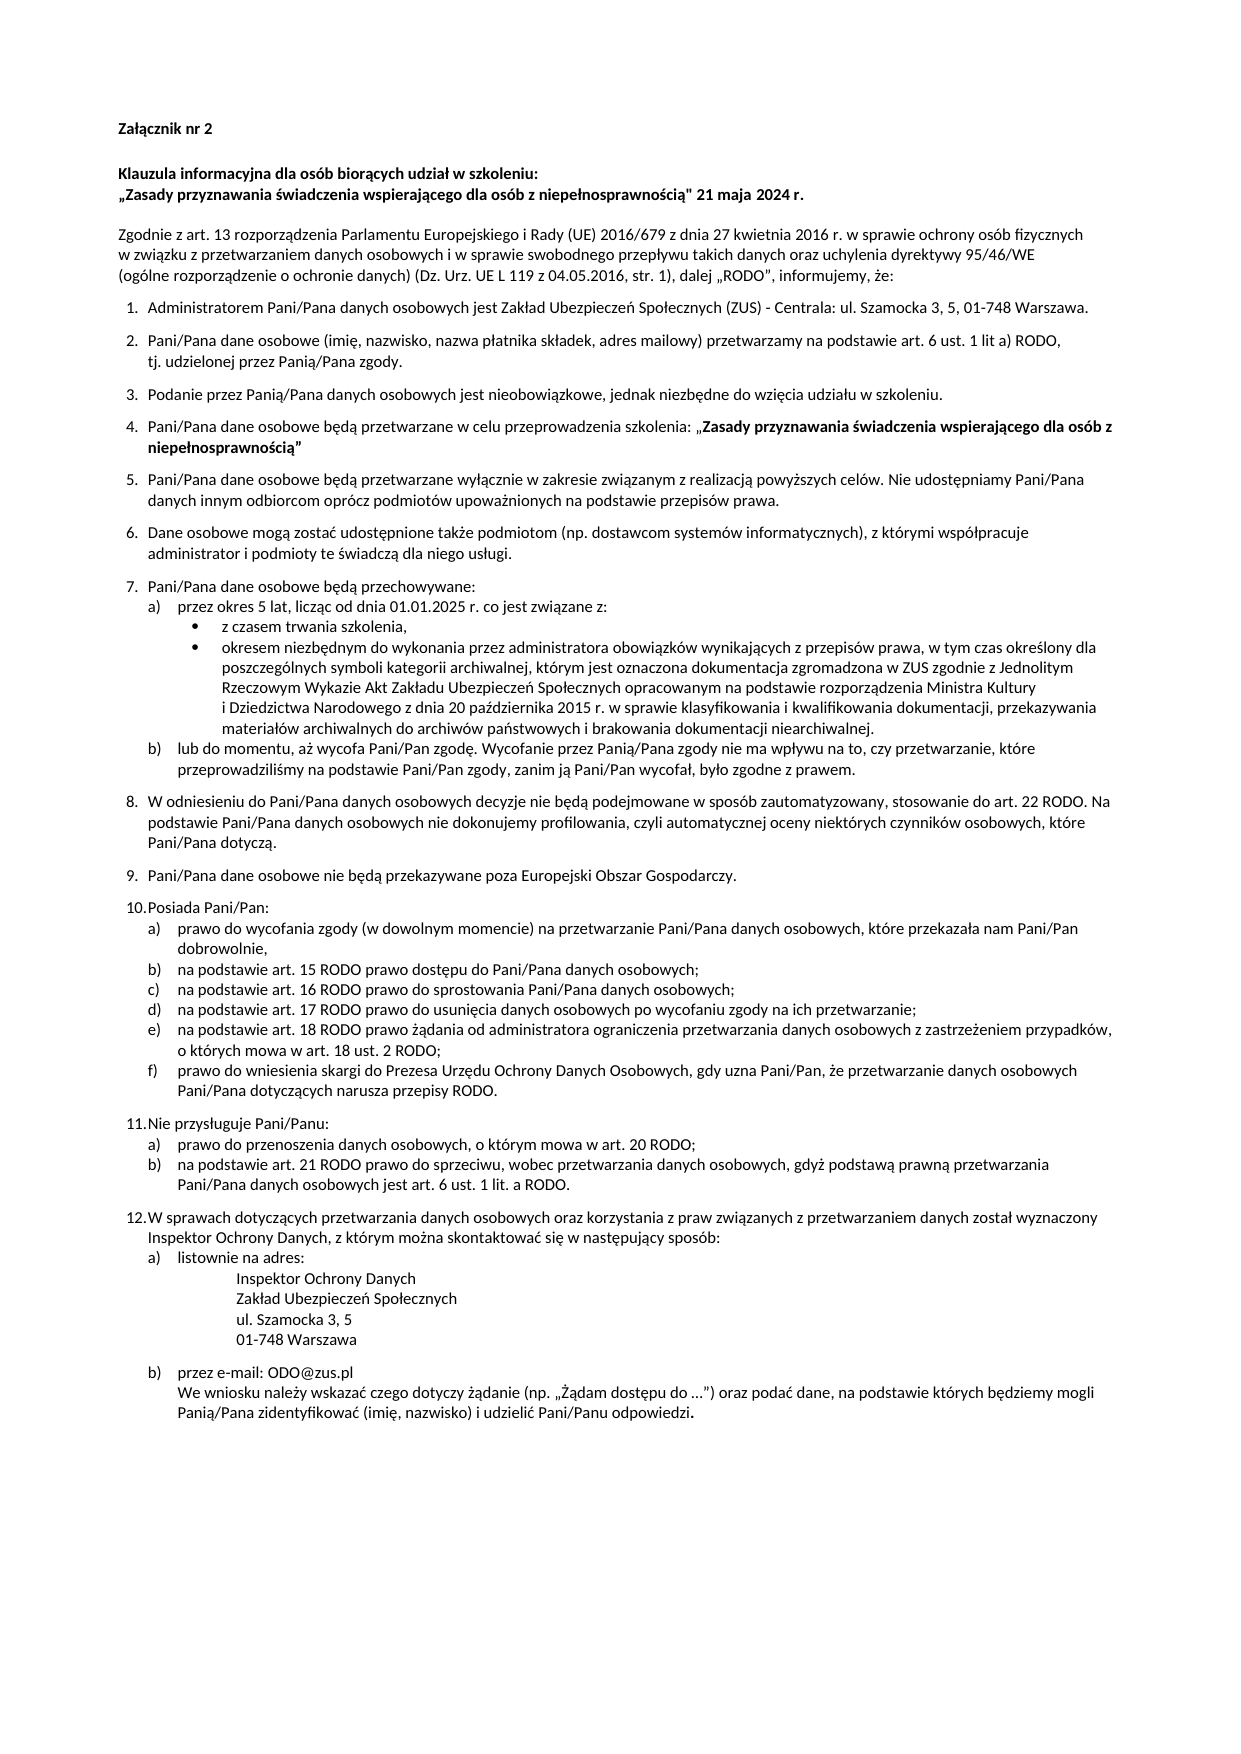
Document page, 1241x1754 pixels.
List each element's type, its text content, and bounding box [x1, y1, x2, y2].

text a) prawo do wycofania zgody (w dowolnym momencie) na przetwarzanie Pani/Pana danych osobowych, które przekazała nam Pani/Pan dobrowolnie, [148, 918, 1122, 959]
text a) przez okres 5 lat, licząc od dnia 01.01.2025 r. co jest związane z: [148, 596, 1122, 617]
text Inspektor Ochrony Danych [236, 1268, 1122, 1288]
list okresem niezbędnym do wykonania przez administratora obowiązków wynikających z przepisów prawa, w tym czas określony dla poszczególnych symboli kategorii archiwalnej, którym jest oznaczona dokumentacja zgromadzona w ZUS zgodnie z Jednolitym Rzeczowym Wykazie Akt Zakładu Ubezpieczeń Społecznych opracowanym na podstawie rozporządzenia Ministra Kultury i Dziedzictwa Narodowego z dnia 20 października 2015 r. w sprawie klasyfikowania i kwalifikowania dokumentacji, przekazywania materiałów archiwalnych do archiwów państwowych i brakowania dokumentacji niearchiwalnej. [192, 637, 1122, 738]
list z czasem trwania szkolenia, [192, 617, 1122, 637]
text b) lub do momentu, aż wycofa Pani/Pan zgodę. Wycofanie przez Panią/Pana zgody nie ma wpływu na to, czy przetwarzanie, które przeprowadziliśmy na podstawie Pani/Pan zgody, zanim ją Pani/Pan wycofał, było zgodne z prawem. [148, 738, 1122, 779]
list Pani/Pana dane osobowe nie będą przekazywane poza Europejski Obszar Gospodarczy. [126, 865, 1122, 885]
list W sprawach dotyczących przetwarzania danych osobowych oraz korzystania z praw związanych z przetwarzaniem danych został wyznaczony Inspektor Ochrony Danych, z którym można skontaktować się w następujący sposób: [126, 1207, 1122, 1248]
list Pani/Pana dane osobowe będą przetwarzane w celu przeprowadzenia szkolenia: „Zasady przyznawania świadczenia wspierającego dla osób z niepełnosprawnością” [126, 417, 1122, 457]
list przez e-mail: ODO@zus.pl [148, 1362, 1122, 1382]
list Podanie przez Panią/Pana danych osobowych jest nieobowiązkowe, jednak niezbędne do wzięcia udziału w szkoleniu. [126, 384, 1122, 404]
text a) prawo do przenoszenia danych osobowych, o którym mowa w art. 20 RODO; [148, 1134, 1122, 1154]
list Pani/Pana dane osobowe będą przetwarzane wyłącznie w zakresie związanym z realizacją powyższych celów. Nie udostępniamy Pani/Pana danych innym odbiorcom oprócz podmiotów upoważnionych na podstawie przepisów prawa. [126, 470, 1122, 510]
text Zakład Ubezpieczeń Społecznych [236, 1288, 1122, 1309]
text f) prawo do wniesienia skargi do Prezesa Urzędu Ochrony Danych Osobowych, gdy uzna Pani/Pan, że przetwarzanie danych osobowych Pani/Pana dotyczących narusza przepisy RODO. [148, 1060, 1122, 1101]
list listownie na adres: [148, 1248, 1122, 1268]
text e) na podstawie art. 18 RODO prawo żądania od administratora ograniczenia przetwarzania danych osobowych z zastrzeżeniem przypadków, o których mowa w art. 18 ust. 2 RODO; [148, 1020, 1122, 1060]
list Administratorem Pani/Pana danych osobowych jest Zakład Ubezpieczeń Społecznych (ZUS) - Centrala: ul. Szamocka 3, 5, 01-748 Warszawa. [126, 298, 1122, 318]
text b) na podstawie art. 15 RODO prawo dostępu do Pani/Pana danych osobowych; [148, 959, 1122, 979]
list Dane osobowe mogą zostać udostępnione także podmiotom (np. dostawcom systemów informatycznych), z którymi współpracuje administrator i podmioty te świadczą dla niego usługi. [126, 523, 1122, 563]
text We wniosku należy wskazać czego dotyczy żądanie (np. „Żądam dostępu do …”) oraz podać dane, na podstawie których będziemy mogli Panią/Pana zidentyfikować (imię, nazwisko) i udzielić Pani/Panu odpowiedzi. [177, 1382, 1122, 1423]
text ul. Szamocka 3, 5 [236, 1309, 1122, 1329]
list Nie przysługuje Pani/Panu: [126, 1113, 1122, 1134]
text d) na podstawie art. 17 RODO prawo do usunięcia danych osobowych po wycofaniu zgody na ich przetwarzanie; [148, 999, 1122, 1020]
list W odniesieniu do Pani/Pana danych osobowych decyzje nie będą podejmowane w sposób zautomatyzowany, stosowanie do art. 22 RODO. Na podstawie Pani/Pana danych osobowych nie dokonujemy profilowania, czyli automatycznej oceny niektórych czynników osobowych, które Pani/Pana dotyczą. [126, 792, 1122, 852]
list Pani/Pana dane osobowe będą przechowywane: [126, 576, 1122, 596]
text Załącznik nr 2 [118, 118, 1122, 138]
list Posiada Pani/Pan: [126, 898, 1122, 918]
text c) na podstawie art. 16 RODO prawo do sprostowania Pani/Pana danych osobowych; [148, 979, 1122, 999]
text Klauzula informacyjna dla osób biorących udział w szkoleniu: „Zasady przyznawania świadczenia wspierającego dla osób z niepełnosprawnością" 21 maja 2024 r. [118, 163, 1122, 204]
text b) na podstawie art. 21 RODO prawo do sprzeciwu, wobec przetwarzania danych osobowych, gdyż podstawą prawną przetwarzania Pani/Pana danych osobowych jest art. 6 ust. 1 lit. a RODO. [148, 1154, 1122, 1195]
list Pani/Pana dane osobowe (imię, nazwisko, nazwa płatnika składek, adres mailowy) przetwarzamy na podstawie art. 6 ust. 1 lit a) RODO, tj. udzielonej przez Panią/Pana zgody. [126, 331, 1122, 371]
text 01-748 Warszawa [236, 1329, 1122, 1349]
text Zgodnie z art. 13 rozporządzenia Parlamentu Europejskiego i Rady (UE) 2016/679 z dnia 27 kwietnia 2016 r. w sprawie ochrony osób fizycznych w związku z przetwarzaniem danych osobowych i w sprawie swobodnego przepływu takich danych oraz uchylenia dyrektywy 95/46/WE (ogólne rozporządzenie o ochronie danych) (Dz. Urz. UE L 119 z 04.05.2016, str. 1), dalej „RODO”, informujemy, że: [118, 224, 1122, 285]
